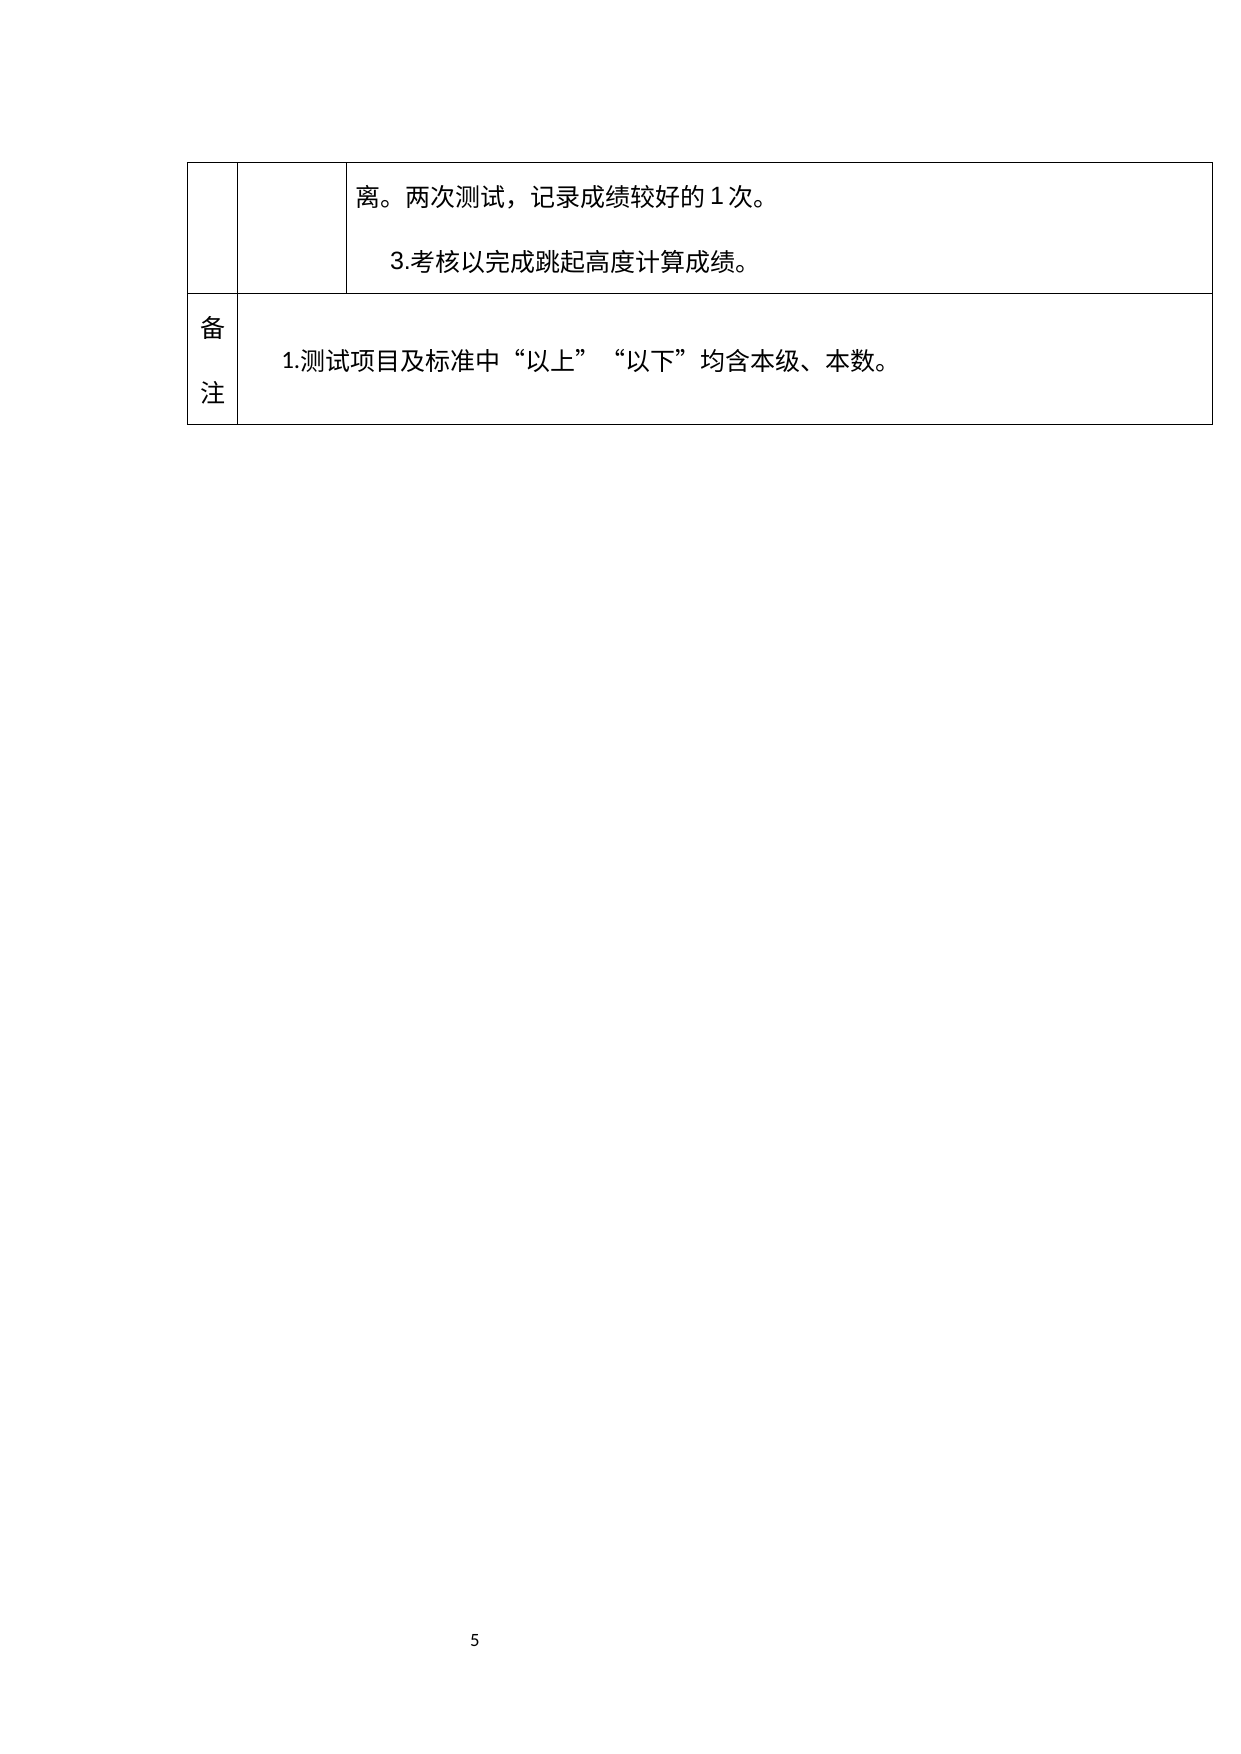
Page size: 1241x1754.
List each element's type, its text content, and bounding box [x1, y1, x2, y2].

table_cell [347, 163, 1212, 293]
table_cell 1.测试项目及标准中“以上”“以下”均含本级、本数。 [238, 294, 1212, 424]
table_cell 备 注 [188, 294, 237, 424]
